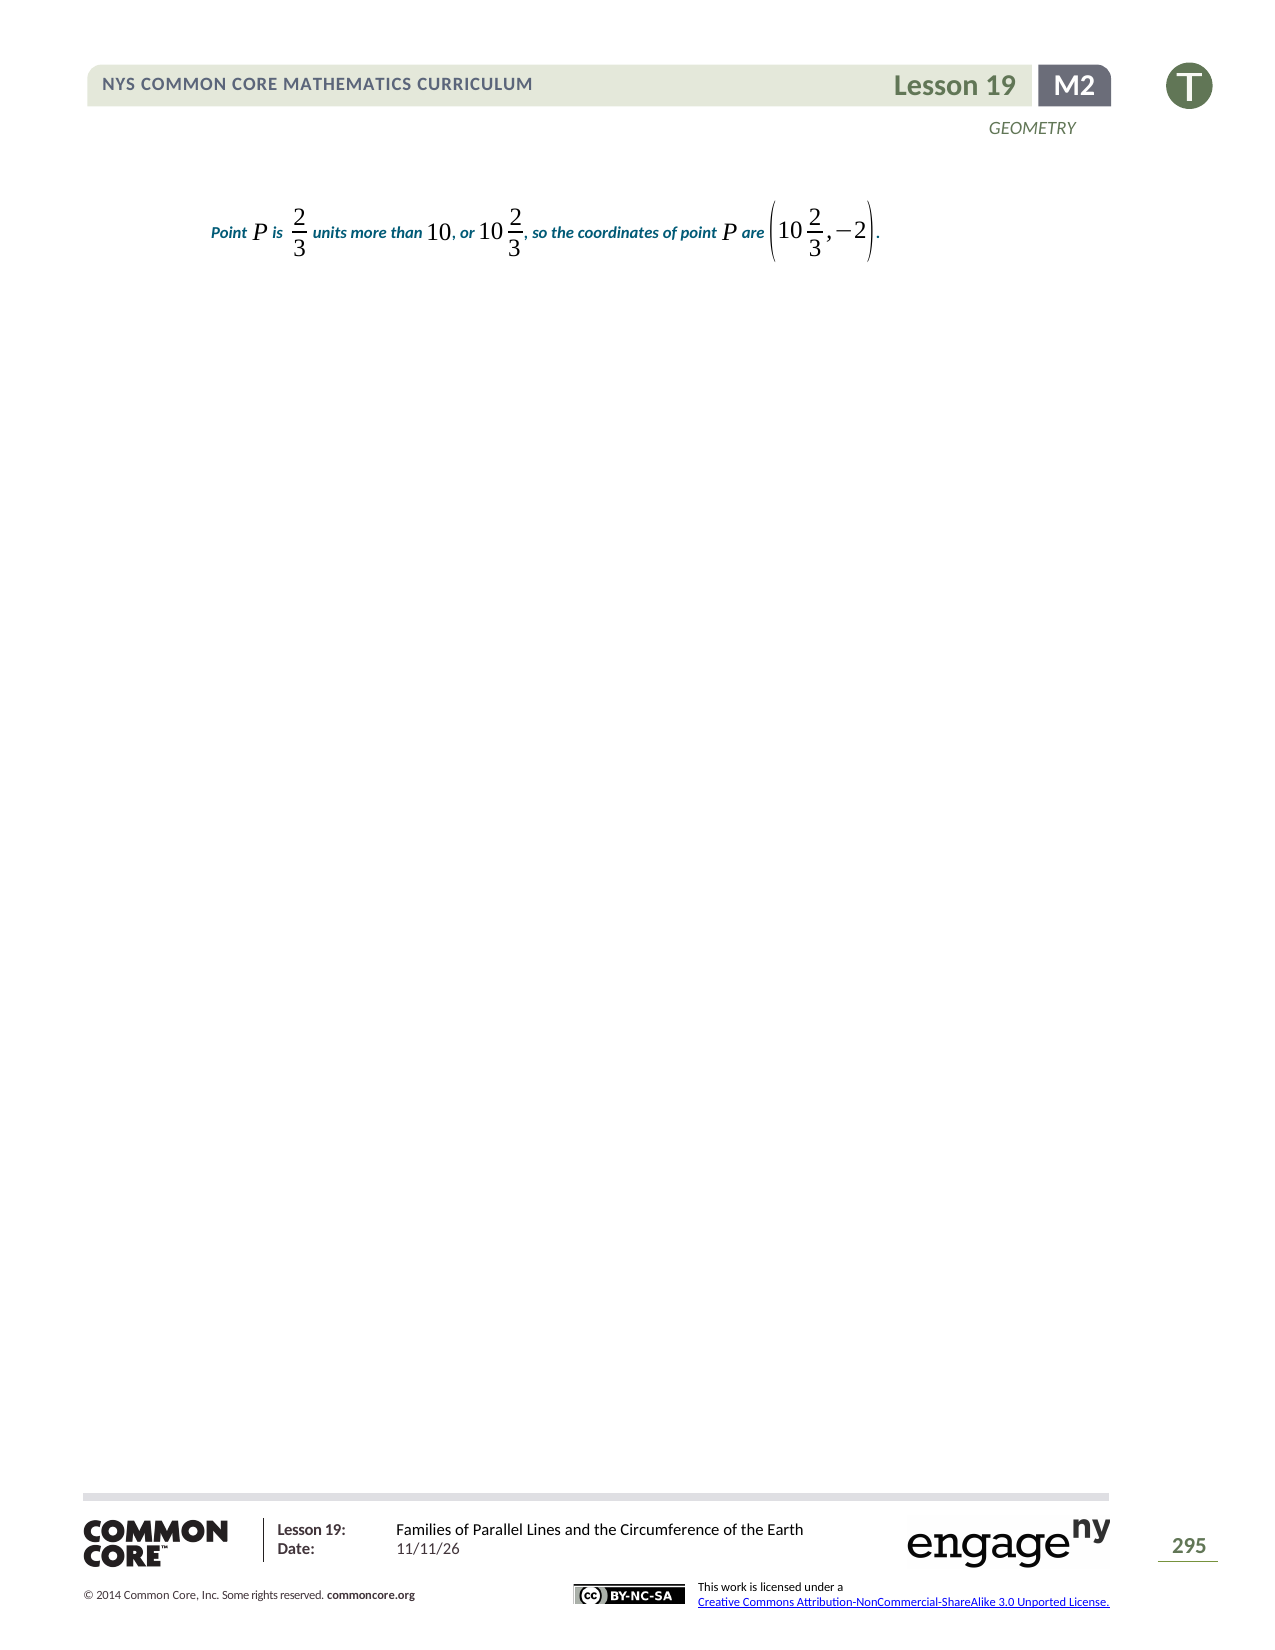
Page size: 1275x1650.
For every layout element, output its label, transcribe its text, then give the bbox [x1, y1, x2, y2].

picture [79, 1515, 232, 1572]
picture [572, 1584, 685, 1604]
picture [906, 1515, 1110, 1569]
list Point is units more than , or , so the coordinates of point are . [211, 200, 1018, 265]
